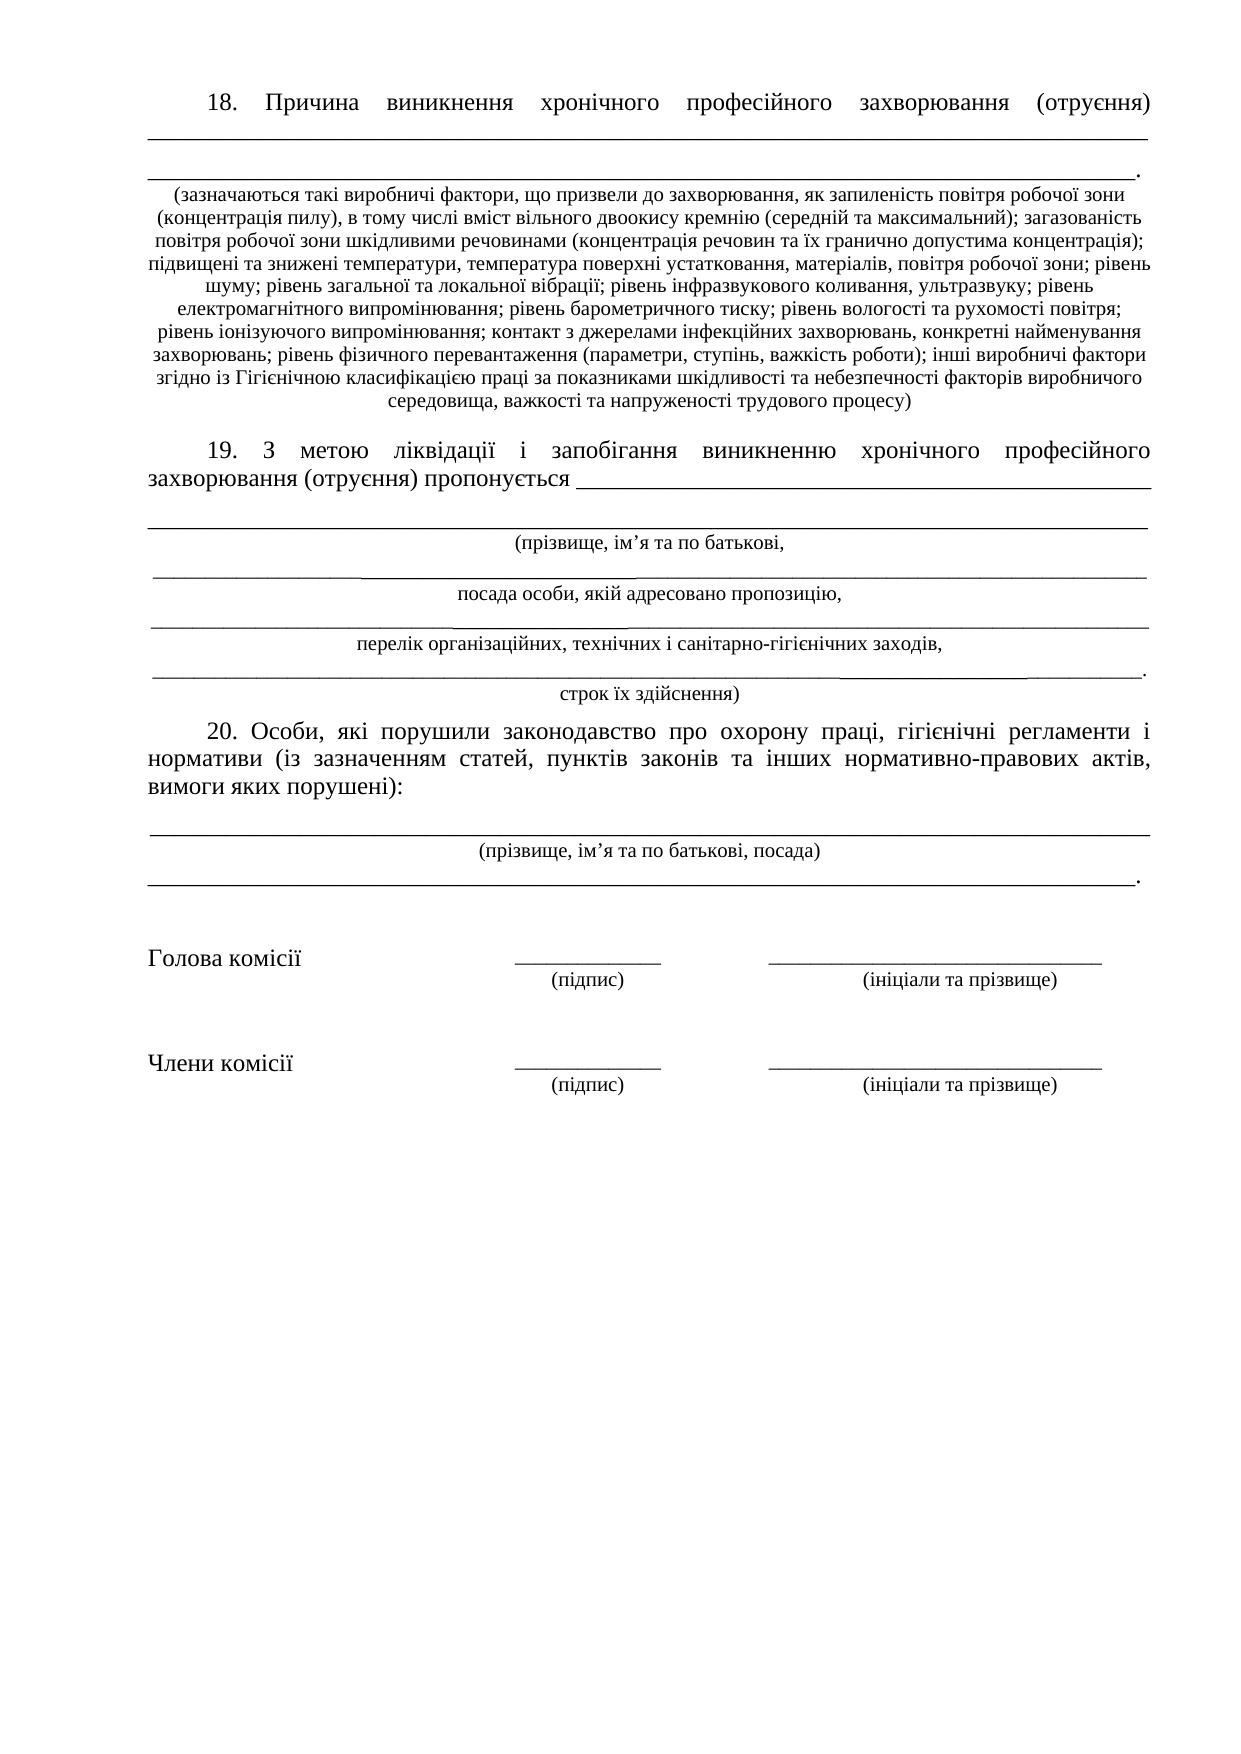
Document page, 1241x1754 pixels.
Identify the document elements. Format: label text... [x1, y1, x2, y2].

text ________________________________________________________________________________ [148, 504, 1152, 532]
text строк їх здійснення) [148, 682, 1152, 705]
text (прізвище, ім’я та по батькові, [148, 532, 1152, 554]
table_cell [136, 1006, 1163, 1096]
text ____________________________________________________________________________________________. [148, 655, 1152, 682]
text (зазначаються такі виробничі фактори, що призвели до захворювання, як запиленість повітря робочої зони (концентрація пилу), в тому числі вміст вільного двоокису кремнію (середній та максимальний); загазованість повітря робочої зони шкідливими речовинами (концентрація речовин та їх гранично допустима концентрація); підвищені та знижені температури, температура поверхні устатковання, матеріалів, повітря робочої зони; рівень шуму; рівень загальної та локальної вібрації; рівень інфразвукового коливання, ультразвуку; рівень електромагнітного випромінювання; рівень барометричного тиску; рівень вологості та рухомості повітря; рівень іонізуючого випромінювання; контакт з джерелами інфекційних захворювань, конкретні найменування захворювань; рівень фізичного перевантаження (параметри, ступінь, важкість роботи); інші виробничі фактори згідно із Гігієнічною класифікацією праці за показниками шкідливості та небезпечності факторів виробничого середовища, важкості та напруженості трудового процесу) [148, 183, 1152, 412]
text 20. Особи, які порушили законодавство про охорону праці, гігієнічні регламенти і нормативи (із зазначенням статей, пунктів законів та інших нормативно-правових актів, вимоги яких порушені): [148, 717, 1152, 799]
text _______________________________________________________________________________. [148, 156, 1152, 183]
text 18. Причина виникнення хронічного професійного захворювання (отруєння) ________________________________________________________________________________ [148, 88, 1152, 143]
text _____________________________________________________________________________________________ перелік організаційних, технічних і санітарно-гігієнічних заходів, [148, 604, 1152, 655]
text ___________________________________________________________________________________________ посада особи, якій адресовано пропозицію, [148, 554, 1152, 604]
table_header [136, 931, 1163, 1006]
text ________________________________________________________________________________ (прізвище, ім’я та по батькові, посада) [148, 812, 1152, 862]
text _______________________________________________________________________________. [148, 862, 1152, 889]
text 19. З метою ліквідації і запобігання виникненню хронічного професійного захворювання (отруєння) пропонується ______________________________________________ [148, 437, 1152, 492]
